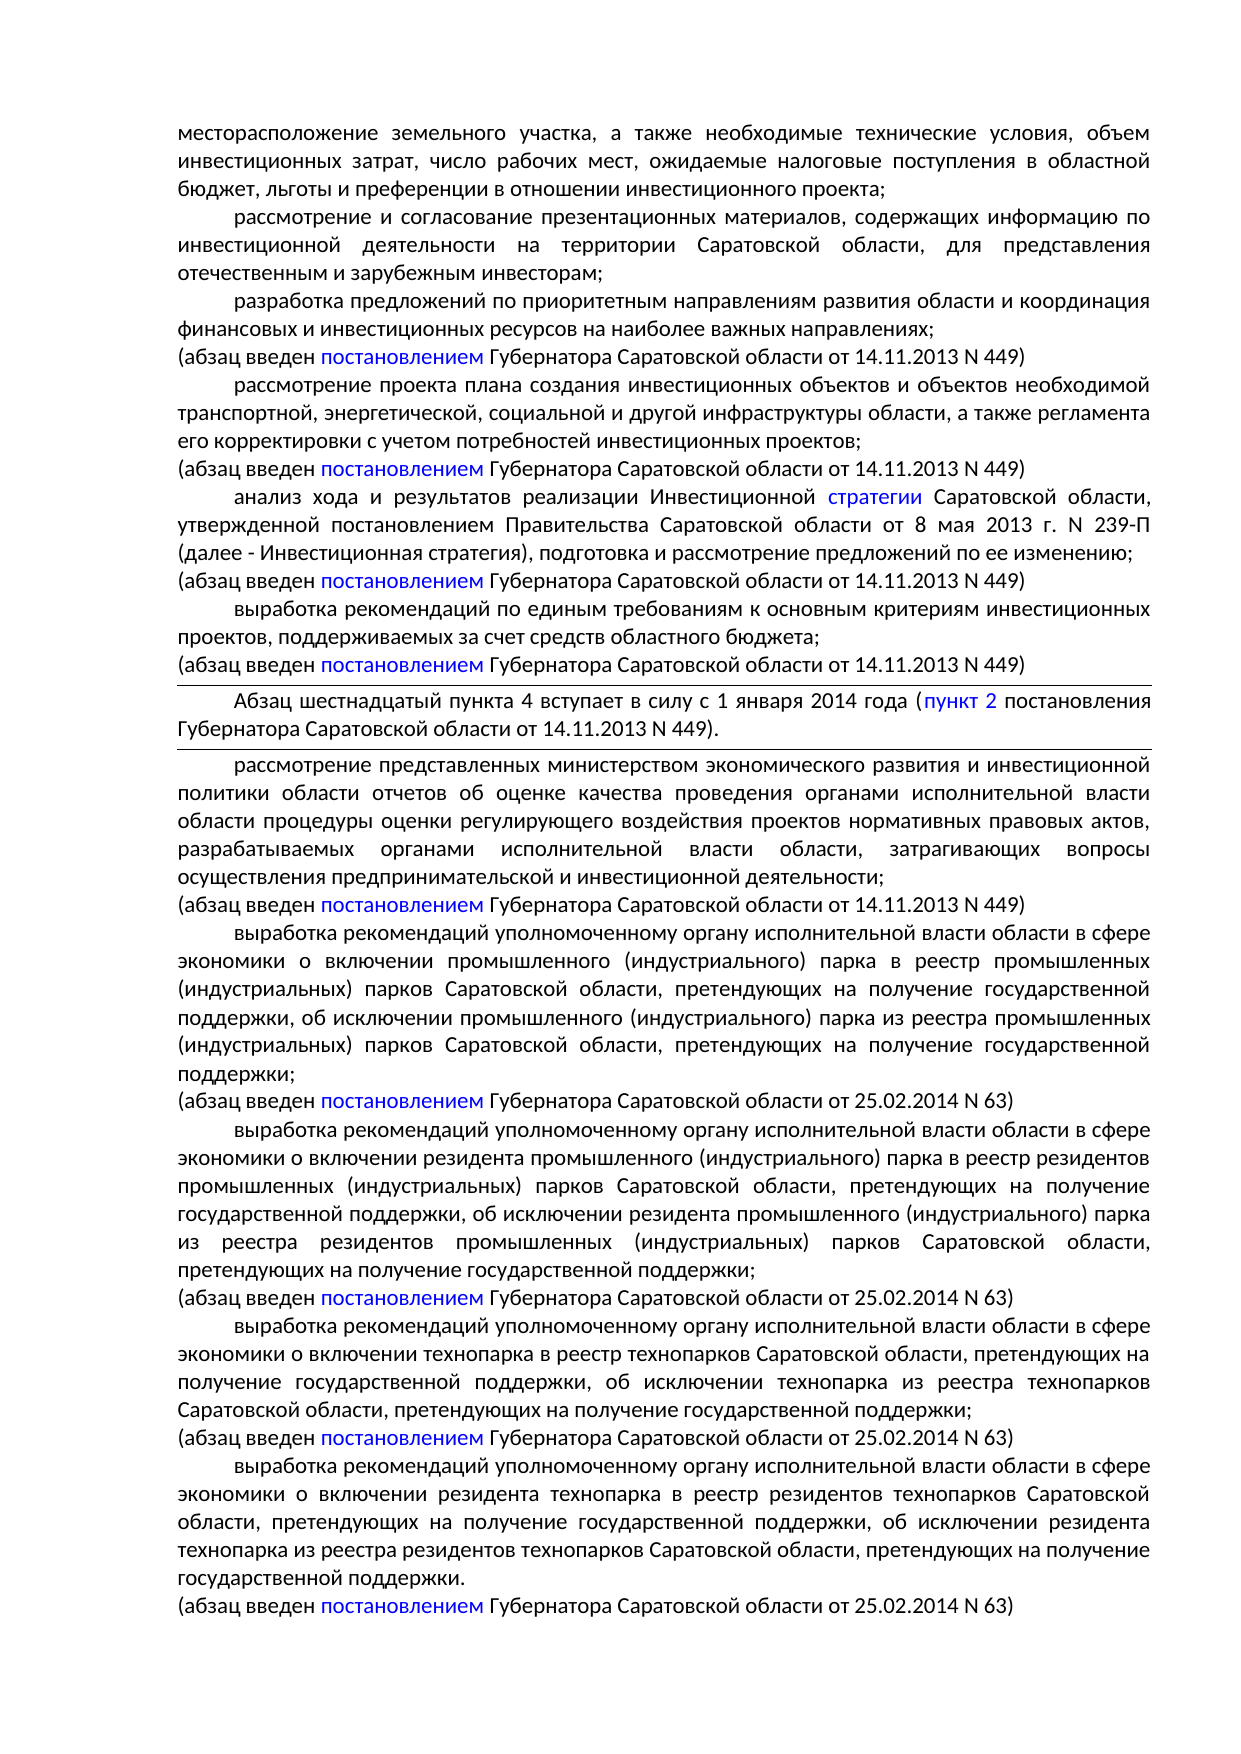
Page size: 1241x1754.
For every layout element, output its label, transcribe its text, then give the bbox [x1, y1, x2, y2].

text (абзац введен постановлением Губернатора Саратовской области от 14.11.2013 N 449) [177, 651, 1152, 678]
text выработка рекомендаций уполномоченному органу исполнительной власти области в сфере экономики о включении технопарка в реестр технопарков Саратовской области, претендующих на получение государственной поддержки, об исключении технопарка из реестра технопарков Саратовской области, претендующих на получение государственной поддержки; [177, 1311, 1152, 1423]
text разработка предложений по приоритетным направлениям развития области и координация финансовых и инвестиционных ресурсов на наиболее важных направлениях; [177, 286, 1152, 342]
text выработка рекомендаций уполномоченному органу исполнительной власти области в сфере экономики о включении резидента промышленного (индустриального) парка в реестр резидентов промышленных (индустриальных) парков Саратовской области, претендующих на получение государственной поддержки, об исключении резидента промышленного (индустриального) парка из реестра резидентов промышленных (индустриальных) парков Саратовской области, претендующих на получение государственной поддержки; [177, 1115, 1152, 1283]
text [177, 118, 1152, 202]
text (абзац введен постановлением Губернатора Саратовской области от 25.02.2014 N 63) [177, 1423, 1152, 1451]
text выработка рекомендаций по единым требованиям к основным критериям инвестиционных проектов, поддерживаемых за счет средств областного бюджета; [177, 594, 1152, 651]
text рассмотрение проекта плана создания инвестиционных объектов и объектов необходимой транспортной, энергетической, социальной и другой инфраструктуры области, а также регламента его корректировки с учетом потребностей инвестиционных проектов; [177, 370, 1152, 454]
text выработка рекомендаций уполномоченному органу исполнительной власти области в сфере экономики о включении промышленного (индустриального) парка в реестр промышленных (индустриальных) парков Саратовской области, претендующих на получение государственной поддержки, об исключении промышленного (индустриального) парка из реестра промышленных (индустриальных) парков Саратовской области, претендующих на получение государственной поддержки; [177, 918, 1152, 1087]
text рассмотрение и согласование презентационных материалов, содержащих информацию по инвестиционной деятельности на территории Саратовской области, для представления отечественным и зарубежным инвесторам; [177, 202, 1152, 286]
text (абзац введен постановлением Губернатора Саратовской области от 14.11.2013 N 449) [177, 566, 1152, 594]
text (абзац введен постановлением Губернатора Саратовской области от 25.02.2014 N 63) [177, 1591, 1152, 1619]
text выработка рекомендаций уполномоченному органу исполнительной власти области в сфере экономики о включении резидента технопарка в реестр резидентов технопарков Саратовской области, претендующих на получение государственной поддержки, об исключении резидента технопарка из реестра резидентов технопарков Саратовской области, претендующих на получение государственной поддержки. [177, 1451, 1152, 1591]
text (абзац введен постановлением Губернатора Саратовской области от 25.02.2014 N 63) [177, 1283, 1152, 1311]
text (абзац введен постановлением Губернатора Саратовской области от 14.11.2013 N 449) [177, 342, 1152, 370]
text (абзац введен постановлением Губернатора Саратовской области от 14.11.2013 N 449) [177, 454, 1152, 482]
text (абзац введен постановлением Губернатора Саратовской области от 25.02.2014 N 63) [177, 1087, 1152, 1115]
text анализ хода и результатов реализации Инвестиционной стратегии Саратовской области, утвержденной постановлением Правительства Саратовской области от 8 мая 2013 г. N 239-П (далее - Инвестиционная стратегия), подготовка и рассмотрение предложений по ее изменению; [177, 482, 1152, 566]
text рассмотрение представленных министерством экономического развития и инвестиционной политики области отчетов об оценке качества проведения органами исполнительной власти области процедуры оценки регулирующего воздействия проектов нормативных правовых актов, разрабатываемых органами исполнительной власти области, затрагивающих вопросы осуществления предпринимательской и инвестиционной деятельности; [177, 750, 1152, 891]
text Абзац шестнадцатый пункта 4 вступает в силу с 1 января 2014 года (пункт 2 постановления Губернатора Саратовской области от 14.11.2013 N 449). [177, 686, 1152, 742]
text (абзац введен постановлением Губернатора Саратовской области от 14.11.2013 N 449) [177, 891, 1152, 918]
